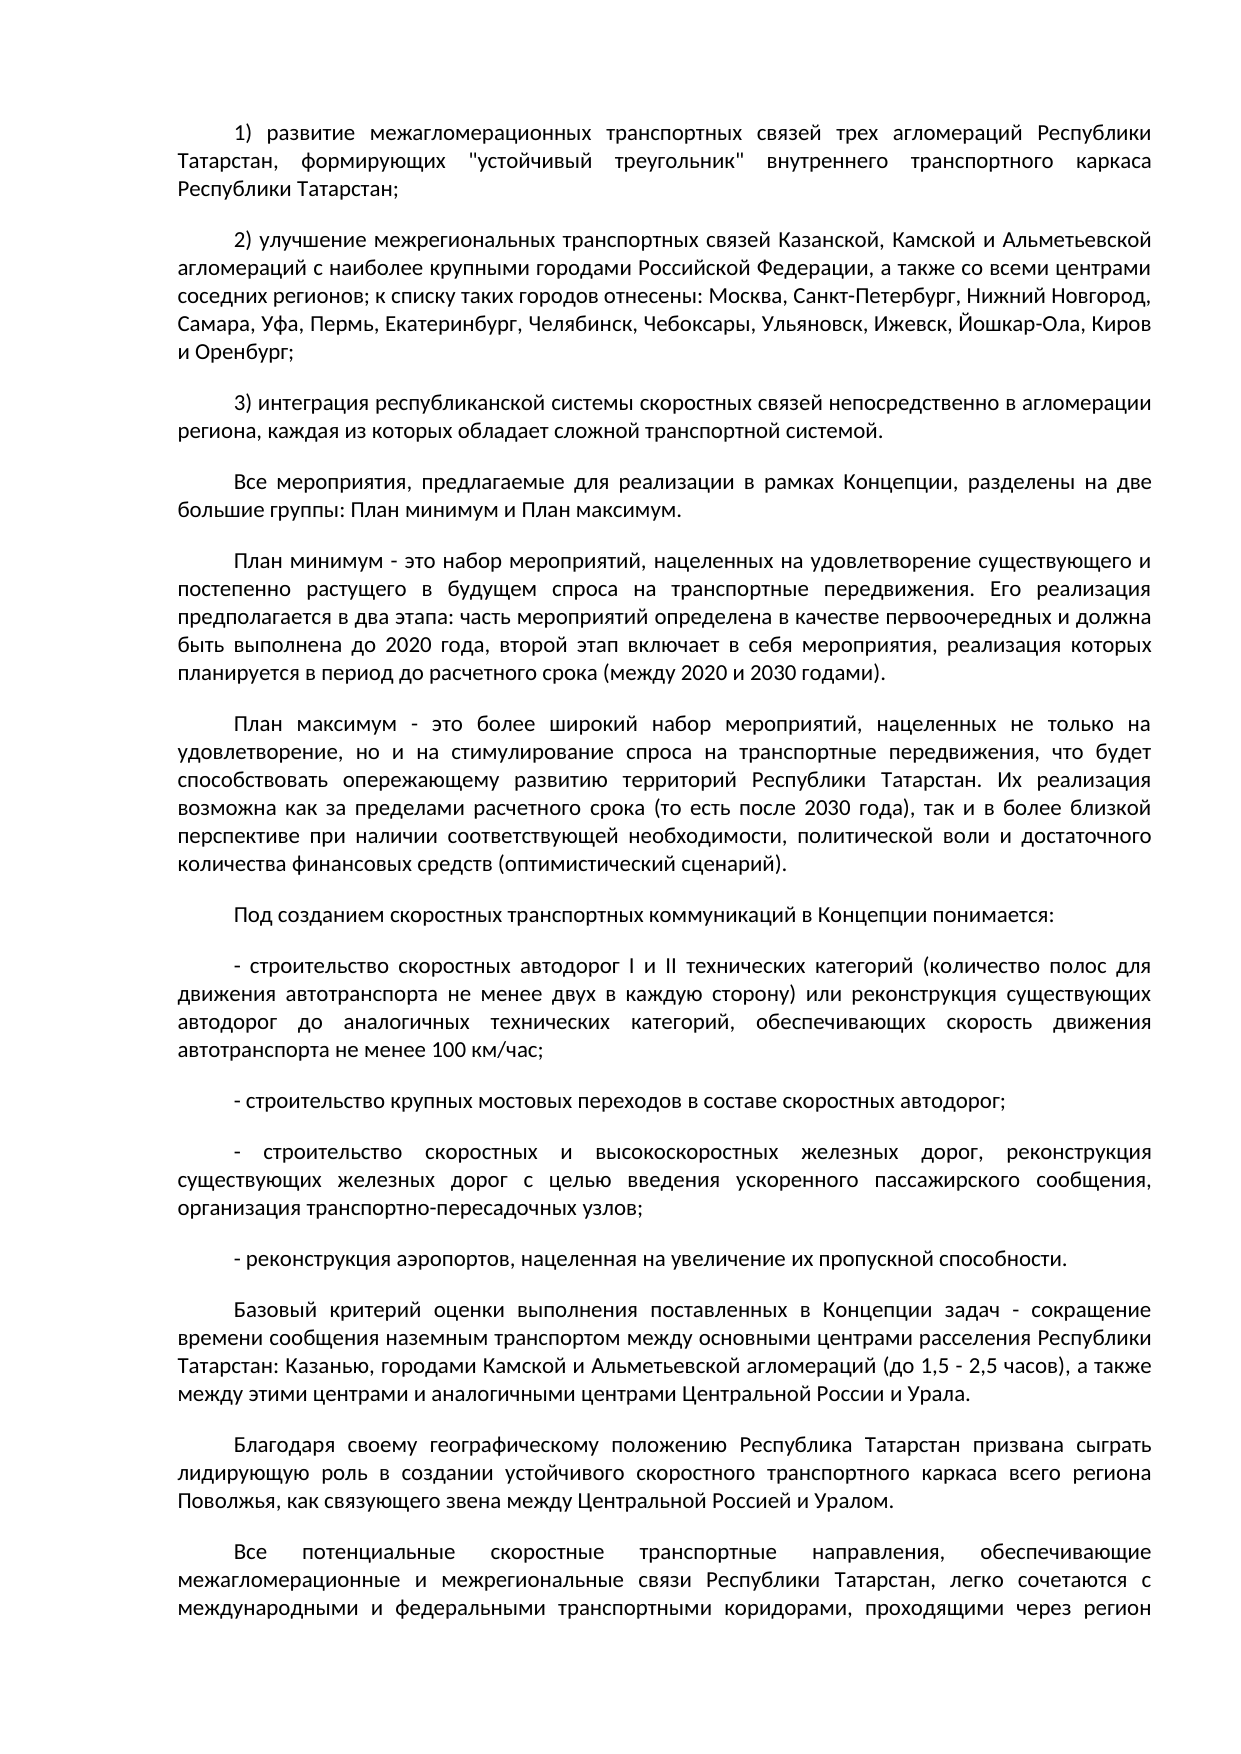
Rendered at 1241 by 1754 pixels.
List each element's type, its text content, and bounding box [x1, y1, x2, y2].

text - строительство скоростных автодорог I и II технических категорий (количество полос для движения автотранспорта не менее двух в каждую сторону) или реконструкция существующих автодорог до аналогичных технических категорий, обеспечивающих скорость движения автотранспорта не менее 100 км/час; [177, 951, 1152, 1063]
text 3) интеграция республиканской системы скоростных связей непосредственно в агломерации региона, каждая из которых обладает сложной транспортной системой. [177, 388, 1152, 444]
text Благодаря своему географическому положению Республика Татарстан призвана сыграть лидирующую роль в создании устойчивого скоростного транспортного каркаса всего региона Поволжья, как связующего звена между Центральной Россией и Уралом. [177, 1430, 1152, 1514]
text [177, 1537, 1152, 1621]
text - строительство крупных мостовых переходов в составе скоростных автодорог; [177, 1086, 1152, 1114]
text Базовый критерий оценки выполнения поставленных в Концепции задач - сокращение времени сообщения наземным транспортом между основными центрами расселения Республики Татарстан: Казанью, городами Камской и Альметьевской агломераций (до 1,5 - 2,5 часов), а также между этими центрами и аналогичными центрами Центральной России и Урала. [177, 1295, 1152, 1407]
text Под созданием скоростных транспортных коммуникаций в Концепции понимается: [177, 900, 1152, 928]
text 1) развитие межагломерационных транспортных связей трех агломераций Республики Татарстан, формирующих "устойчивый треугольник" внутреннего транспортного каркаса Республики Татарстан; [177, 118, 1152, 202]
text План минимум - это набор мероприятий, нацеленных на удовлетворение существующего и постепенно растущего в будущем спроса на транспортные передвижения. Его реализация предполагается в два этапа: часть мероприятий определена в качестве первоочередных и должна быть выполнена до 2020 года, второй этап включает в себя мероприятия, реализация которых планируется в период до расчетного срока (между 2020 и 2030 годами). [177, 546, 1152, 686]
text - строительство скоростных и высокоскоростных железных дорог, реконструкция существующих железных дорог с целью введения ускоренного пассажирского сообщения, организация транспортно-пересадочных узлов; [177, 1137, 1152, 1221]
text 2) улучшение межрегиональных транспортных связей Казанской, Камской и Альметьевской агломераций с наиболее крупными городами Российской Федерации, а также со всеми центрами соседних регионов; к списку таких городов отнесены: Москва, Санкт-Петербург, Нижний Новгород, Самара, Уфа, Пермь, Екатеринбург, Челябинск, Чебоксары, Ульяновск, Ижевск, Йошкар-Ола, Киров и Оренбург; [177, 225, 1152, 365]
text Все мероприятия, предлагаемые для реализации в рамках Концепции, разделены на две большие группы: План минимум и План максимум. [177, 467, 1152, 523]
text План максимум - это более широкий набор мероприятий, нацеленных не только на удовлетворение, но и на стимулирование спроса на транспортные передвижения, что будет способствовать опережающему развитию территорий Республики Татарстан. Их реализация возможна как за пределами расчетного срока (то есть после 2030 года), так и в более близкой перспективе при наличии соответствующей необходимости, политической воли и достаточного количества финансовых средств (оптимистический сценарий). [177, 709, 1152, 877]
text - реконструкция аэропортов, нацеленная на увеличение их пропускной способности. [177, 1244, 1152, 1272]
